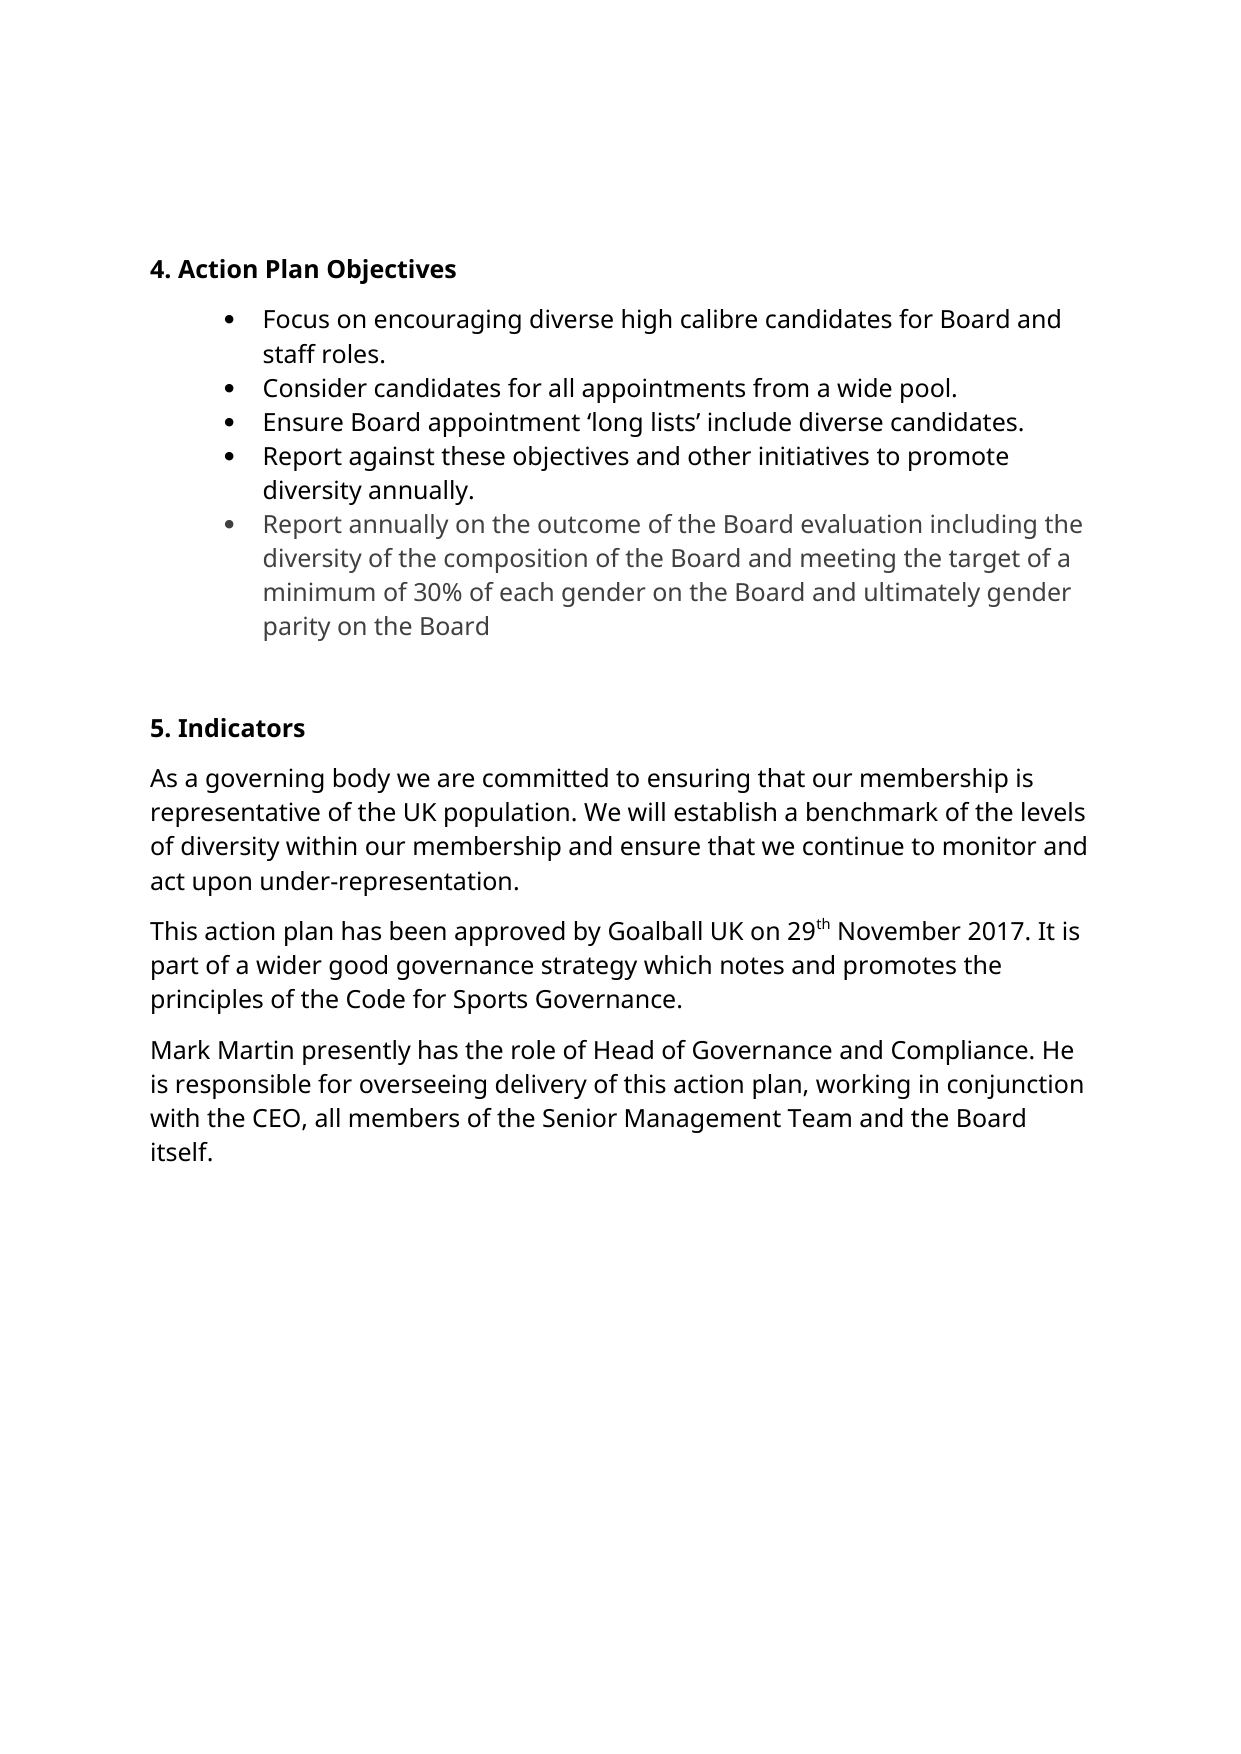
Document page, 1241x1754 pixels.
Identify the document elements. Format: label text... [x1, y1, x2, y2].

text Mark Martin presently has the role of Head of Governance and Compliance. He is responsible for overseeing delivery of this action plan, working in conjunction with the CEO, all members of the Senior Management Team and the Board itself. [150, 1033, 1090, 1169]
list Report annually on the outcome of the Board evaluation including the diversity of the composition of the Board and meeting the target of a minimum of 30% of each gender on the Board and ultimately gender parity on the Board [225, 507, 1090, 643]
text As a governing body we are committed to ensuring that our membership is representative of the UK population. We will establish a benchmark of the levels of diversity within our membership and ensure that we continue to monitor and act upon under-representation. [150, 761, 1090, 897]
list Report against these objectives and other initiatives to promote diversity annually. [225, 438, 1090, 507]
list Focus on encouraging diverse high calibre candidates for Board and staff roles. [225, 302, 1090, 370]
text 5. Indicators [150, 710, 1090, 744]
text This action plan has been approved by Goalball UK on 29th November 2017. It is part of a wider good governance strategy which notes and promotes the principles of the Code for Sports Governance. [150, 914, 1090, 1016]
list Ensure Board appointment ‘long lists’ include diverse candidates. [225, 404, 1090, 438]
list Consider candidates for all appointments from a wide pool. [225, 370, 1090, 404]
text 4. Action Plan Objectives [150, 251, 1090, 286]
